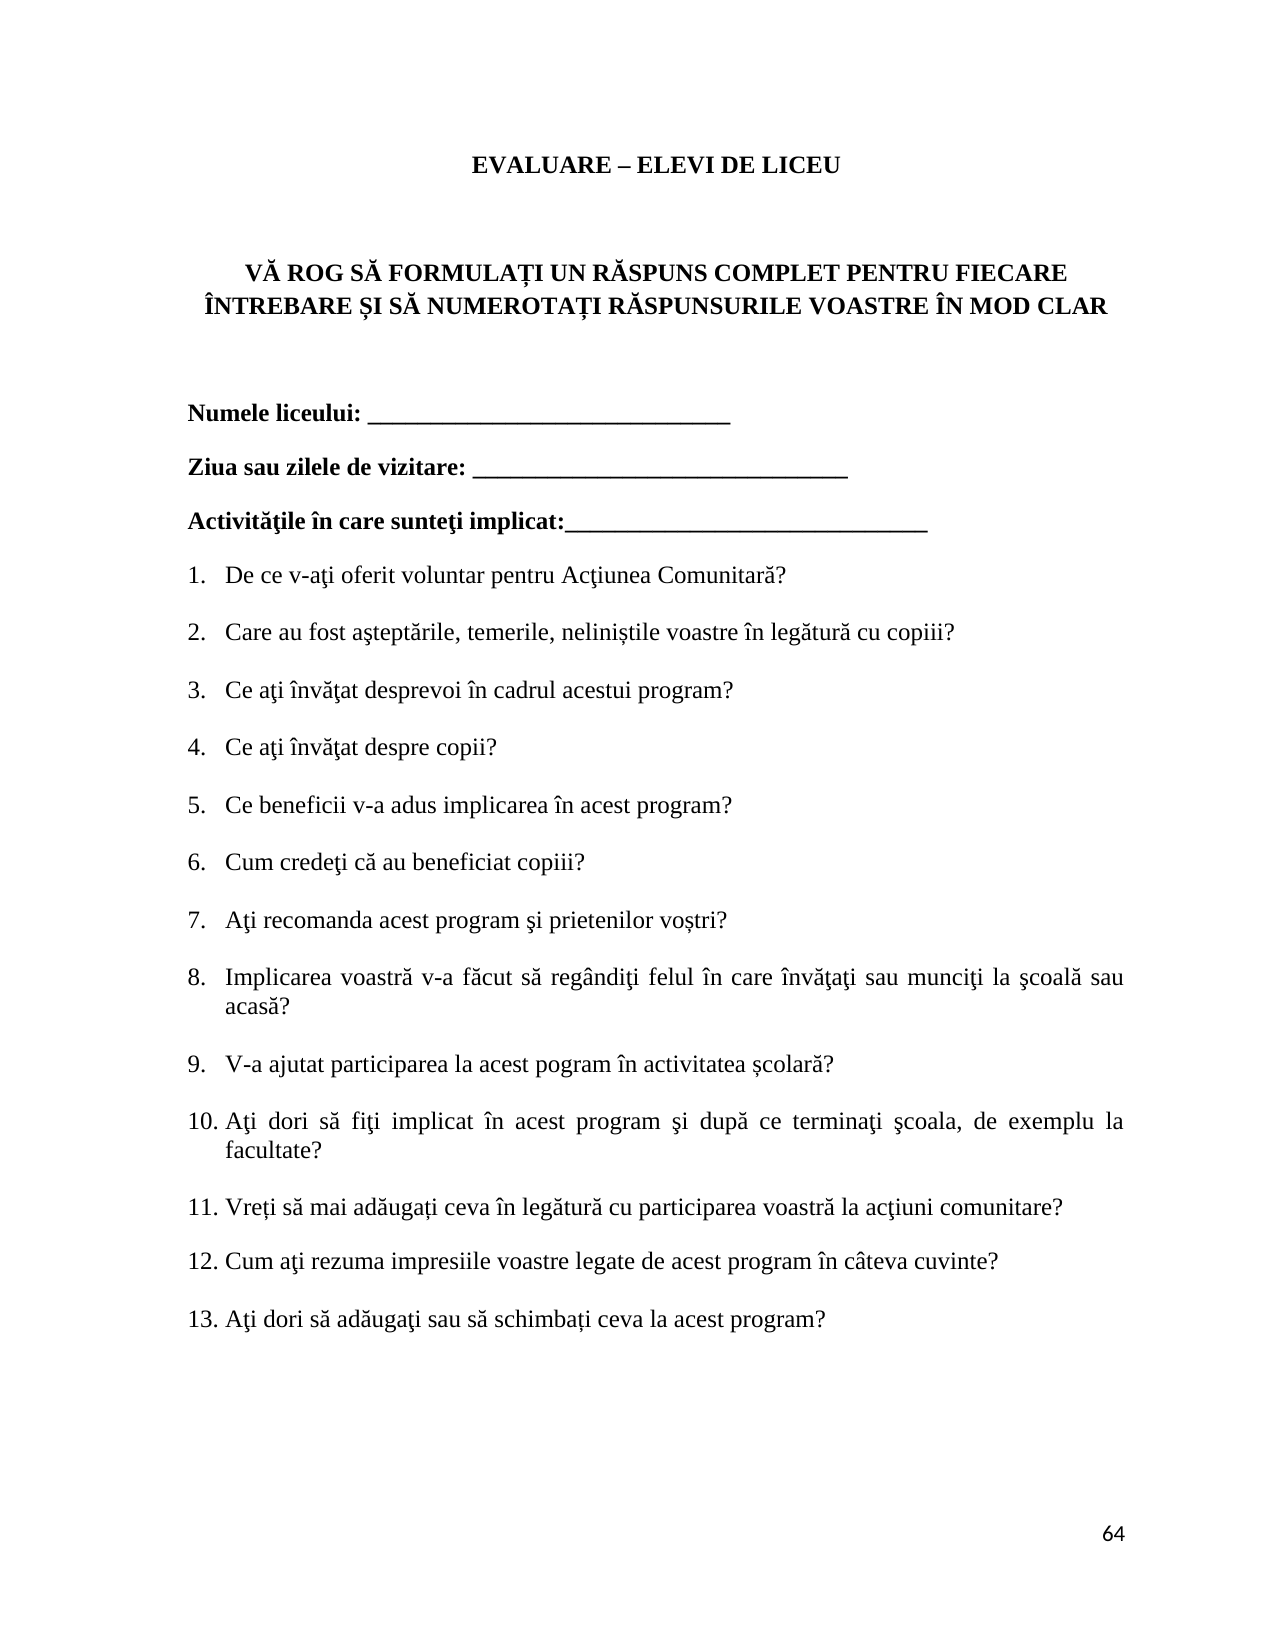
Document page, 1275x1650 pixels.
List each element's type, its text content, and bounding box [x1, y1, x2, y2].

list Ce aţi învăţat desprevoi în cadrul acestui program? [187, 675, 1125, 704]
list Aţi dori să fiţi implicat în acest program şi după ce terminaţi şcoala, de exemplu la facultate? [187, 1106, 1125, 1164]
list Implicarea voastră v-a făcut să regândiţi felul în care învăţaţi sau munciţi la şcoală sau acasă? [187, 962, 1125, 1020]
list Cum credeţi că au beneficiat copiii? [187, 847, 1125, 876]
text Numele liceului: _____________________________ [187, 398, 1125, 427]
text Activităţile în care sunteţi implicat:_____________________________ [187, 506, 1125, 535]
list Care au fost aşteptările, temerile, neliniștile voastre în legătură cu copiii? [187, 617, 1125, 646]
list Ce beneficii v-a adus implicarea în acest program? [187, 790, 1125, 819]
list Aţi dori să adăugaţi sau să schimbați ceva la acest program? [187, 1304, 1125, 1333]
list Ce aţi învăţat despre copii? [187, 732, 1125, 761]
text VĂ ROG SĂ FORMULAȚI UN RĂSPUNS COMPLET PENTRU FIECARE ÎNTREBARE ȘI SĂ NUMEROTAȚI RĂSPUNSURILE VOASTRE ÎN MOD CLAR [187, 258, 1125, 319]
text Ziua sau zilele de vizitare: ______________________________ [187, 452, 1125, 481]
list De ce v-aţi oferit voluntar pentru Acţiunea Comunitară? [187, 560, 1125, 589]
list Cum aţi rezuma impresiile voastre legate de acest program în câteva cuvinte? [187, 1246, 1125, 1275]
list Vreți să mai adăugați ceva în legătură cu participarea voastră la acţiuni comunitare? [187, 1192, 1125, 1221]
text EVALUARE – ELEVI DE LICEU [187, 150, 1125, 179]
list V-a ajutat participarea la acest pogram în activitatea școlară? [187, 1049, 1125, 1077]
list Aţi recomanda acest program şi prietenilor voștri? [187, 905, 1125, 934]
